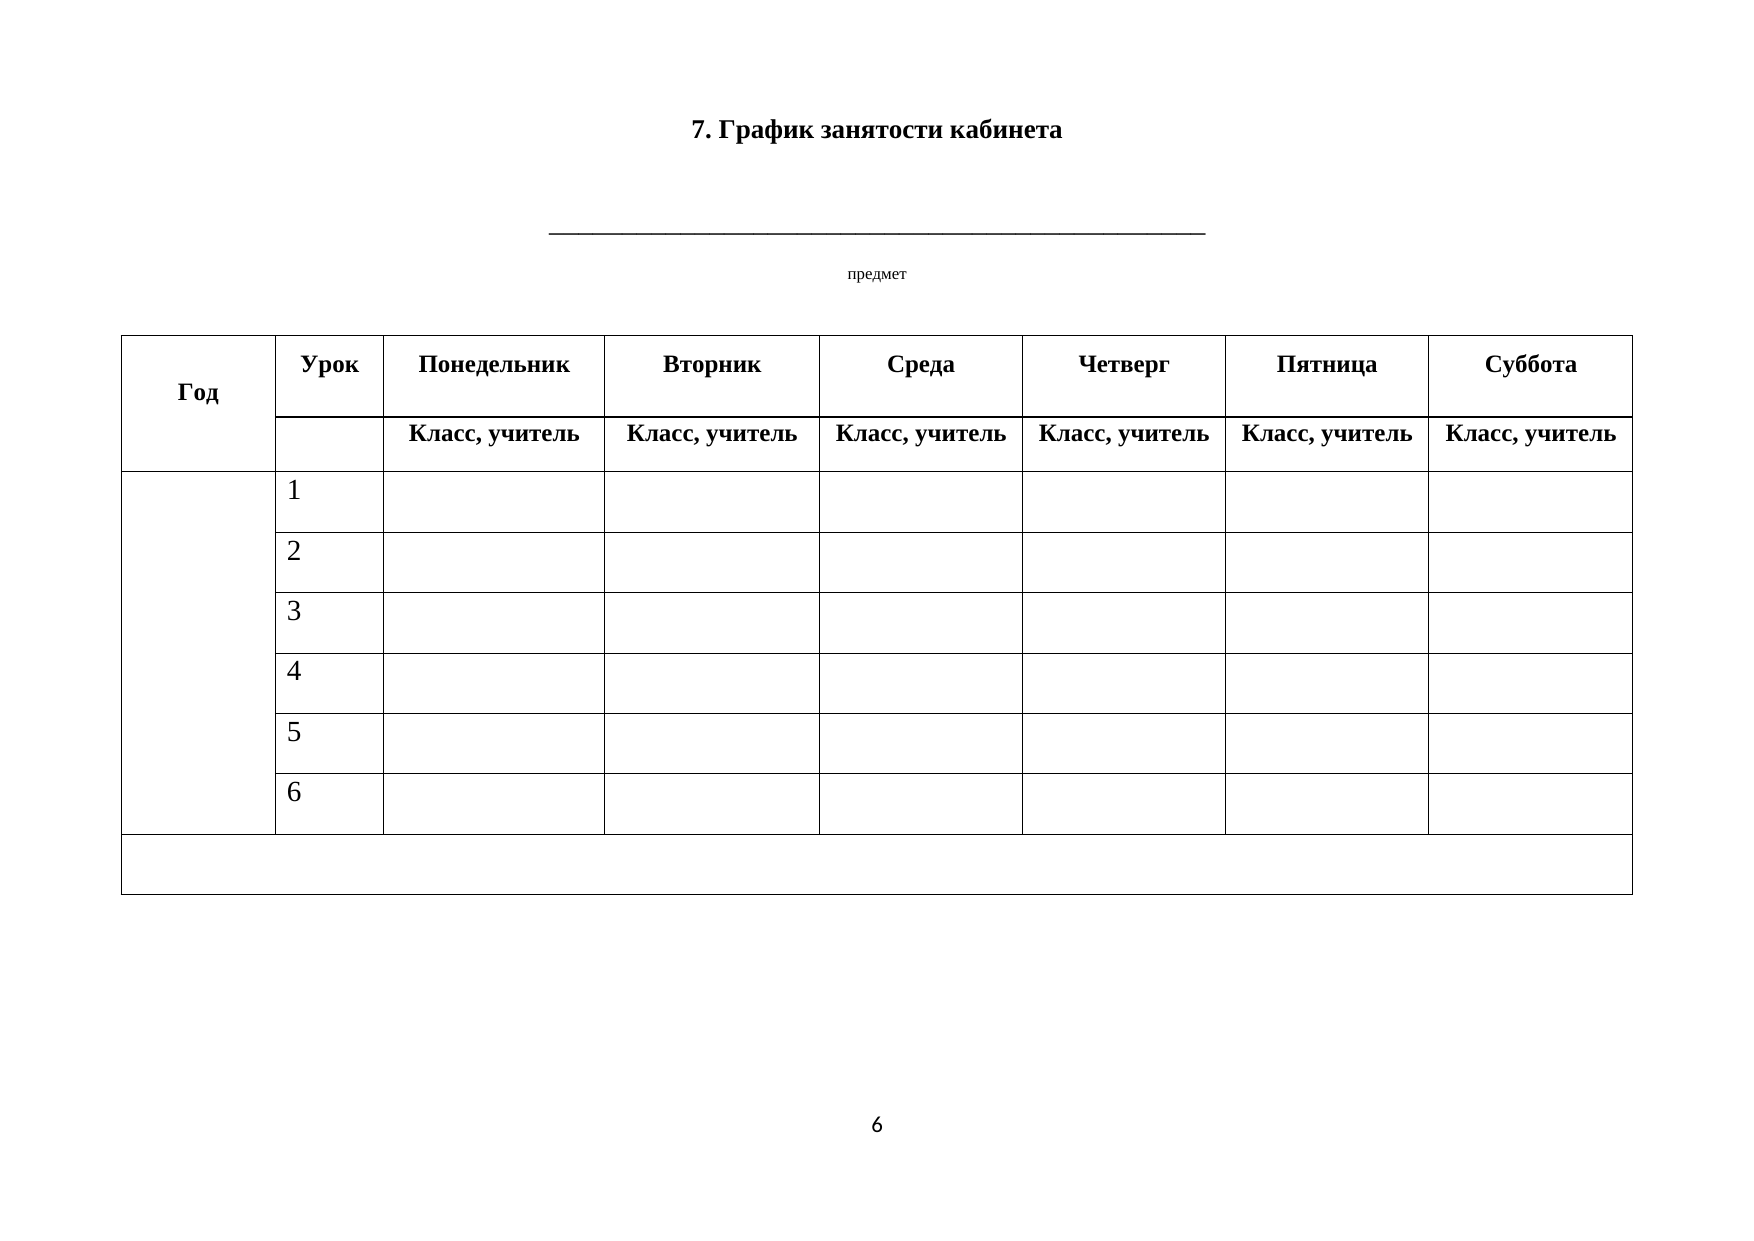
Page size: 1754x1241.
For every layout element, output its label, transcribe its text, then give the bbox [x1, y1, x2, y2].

table_cell [1226, 714, 1428, 773]
table_cell [1226, 533, 1428, 592]
table_cell [1226, 472, 1428, 532]
table_cell [820, 533, 1022, 592]
text предмет [59, 263, 1695, 297]
table_cell [1226, 593, 1428, 652]
table_cell [1429, 654, 1632, 713]
table_cell 5 [276, 714, 383, 773]
table_cell [1023, 774, 1225, 834]
table_cell [1226, 774, 1428, 834]
table_cell [1023, 714, 1225, 773]
table_header Четверг [1023, 336, 1225, 416]
table_cell [1429, 774, 1632, 834]
table_cell 3 [276, 593, 383, 652]
table_cell [820, 472, 1022, 532]
table_cell [122, 472, 275, 834]
table_cell [1429, 593, 1632, 652]
table_cell [1429, 472, 1632, 532]
subtitle 7. График занятости кабинета [59, 114, 1695, 145]
table_cell [384, 472, 604, 532]
table_cell [122, 835, 1632, 894]
table_header Вторник [605, 336, 819, 416]
table_header Год [122, 336, 275, 471]
table_cell [384, 654, 604, 713]
table_cell [384, 774, 604, 834]
table_cell [820, 654, 1022, 713]
table_cell Класс, учитель [1429, 418, 1632, 471]
table_cell [384, 533, 604, 592]
table_cell [820, 714, 1022, 773]
table_header Пятница [1226, 336, 1428, 416]
table_cell [605, 774, 819, 834]
table_cell Класс, учитель [1226, 418, 1428, 471]
table_cell Класс, учитель [820, 418, 1022, 471]
table_cell [1023, 593, 1225, 652]
table_cell Класс, учитель [1023, 418, 1225, 471]
table_cell [1429, 714, 1632, 773]
table_cell [1023, 533, 1225, 592]
table_cell [820, 774, 1022, 834]
table_header Суббота [1429, 336, 1632, 416]
table_cell [384, 714, 604, 773]
table_cell 4 [276, 654, 383, 713]
table_cell [1429, 533, 1632, 592]
table_cell [1023, 654, 1225, 713]
table_cell [1226, 654, 1428, 713]
table_cell [605, 472, 819, 532]
table_cell 2 [276, 533, 383, 592]
table_cell 6 [276, 774, 383, 834]
table_header Урок [276, 336, 383, 416]
table_cell [384, 593, 604, 652]
table_cell [605, 533, 819, 592]
table_cell Класс, учитель [384, 418, 604, 471]
text _____________________________________________ [59, 204, 1695, 238]
table_header Понедельник [384, 336, 604, 416]
table_cell Класс, учитель [605, 418, 819, 471]
table_cell [605, 593, 819, 652]
table_header Среда [820, 336, 1022, 416]
table_cell [605, 714, 819, 773]
table_cell [820, 593, 1022, 652]
table_cell 1 [276, 472, 383, 532]
table_cell [1023, 472, 1225, 532]
table_cell [276, 418, 383, 471]
table_cell [605, 654, 819, 713]
